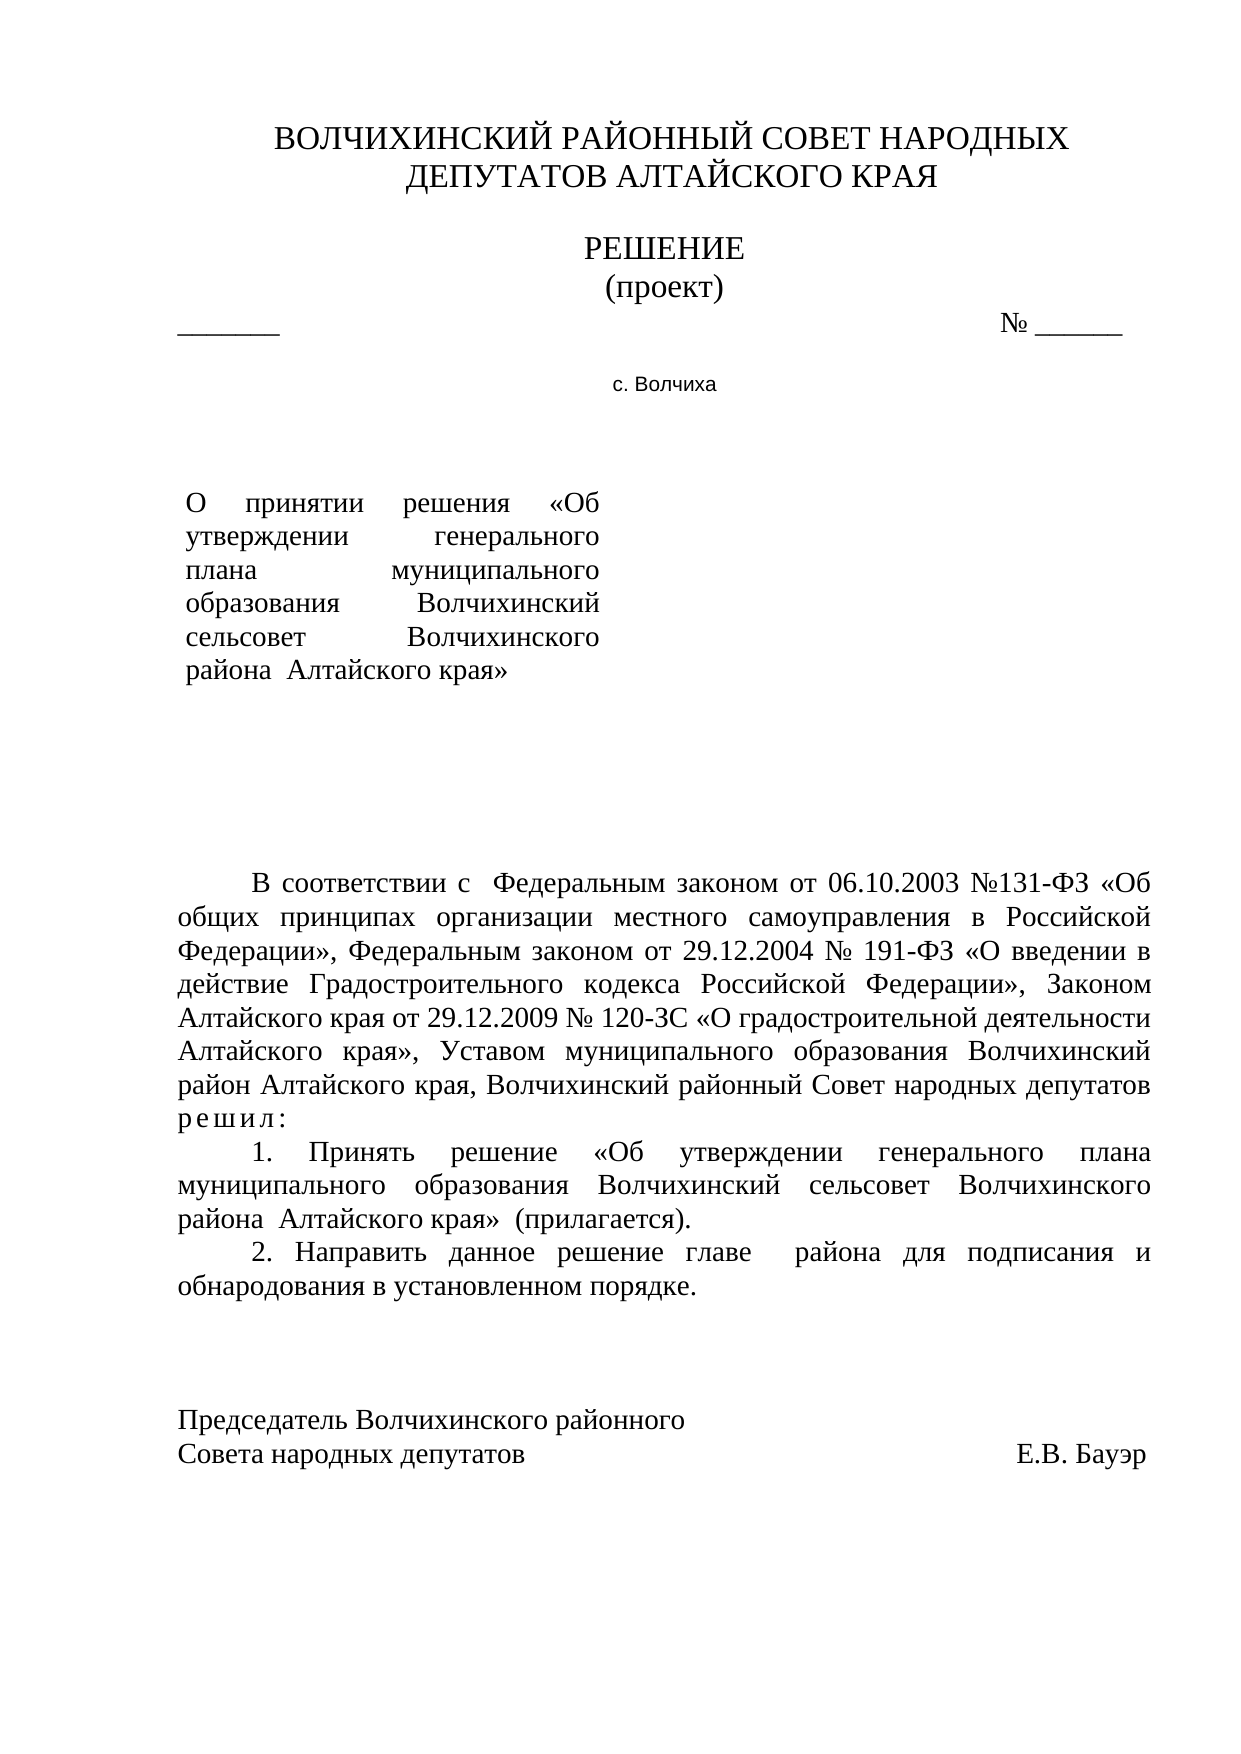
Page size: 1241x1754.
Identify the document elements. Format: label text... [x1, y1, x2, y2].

text _______ № ______ [177, 305, 1152, 372]
text ВОЛЧИХИНСКИЙ РАЙОННЫЙ СОВЕТ НАРОДНЫХ ДЕПУТАТОВ АЛТАЙСКОГО КРАЯ [192, 118, 1152, 195]
text 1. Принять решение «Об утверждении генерального плана муниципального образования Волчихинский сельсовет Волчихинского района Алтайского края» (прилагается). [177, 1134, 1152, 1234]
text 2. Направить данное решение главе района для подписания и обнародования в установленном порядке. [177, 1234, 1152, 1302]
text (проект) [177, 267, 1152, 305]
text Совета народных депутатов Е.В. Бауэр [177, 1436, 1152, 1469]
text Председатель Волчихинского районного [177, 1402, 1152, 1436]
text В соответствии с Федеральным законом от 06.10.2003 №131-ФЗ «Об общих принципах организации местного самоуправления в Российской Федерации», Федеральным законом от 29.12.2004 № 191-ФЗ «О введении в действие Градостроительного кодекса Российской Федерации», Законом Алтайского края от 29.12.2009 № 120-ЗС «О градостроительной деятельности Алтайского края», Уставом муниципального образования Волчихинский район Алтайского края, Волчихинский районный Совет народных депутатов решил: [177, 866, 1152, 1134]
text с. Волчиха [177, 372, 1152, 396]
text РЕШЕНИЕ [177, 228, 1152, 267]
